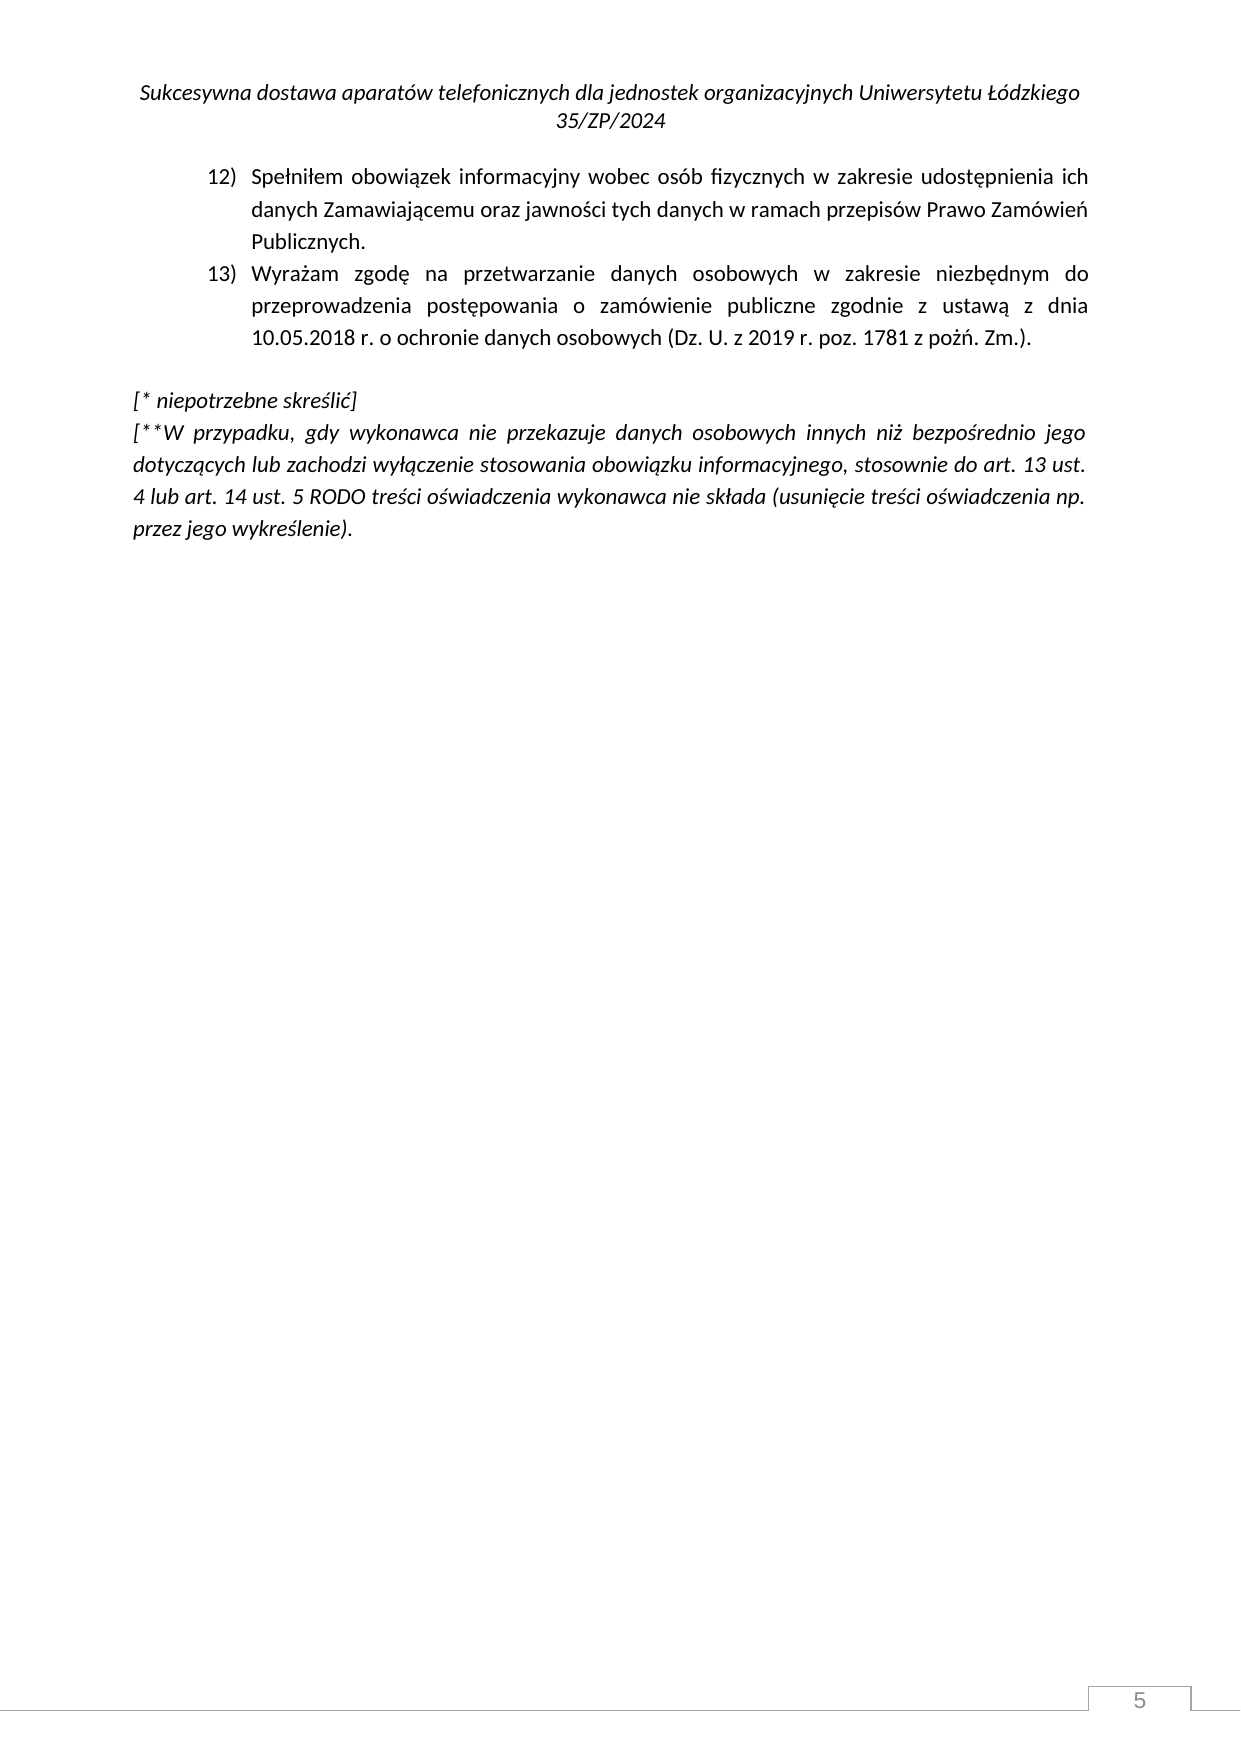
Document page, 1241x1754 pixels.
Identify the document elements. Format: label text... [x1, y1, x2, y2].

list Wyrażam zgodę na przetwarzanie danych osobowych w zakresie niezbędnym do przeprowadzenia postępowania o zamówienie publiczne zgodnie z ustawą z dnia 10.05.2018 r. o ochronie danych osobowych (Dz. U. z 2019 r. poz. 1781 z pożń. Zm.). [207, 259, 1090, 351]
list Spełniłem obowiązek informacyjny wobec osób fizycznych w zakresie udostępnienia ich danych Zamawiającemu oraz jawności tych danych w ramach przepisów Prawo Zamówień Publicznych. [207, 162, 1090, 255]
text [**W przypadku, gdy wykonawca nie przekazuje danych osobowych innych niż bezpośrednio jego dotyczących lub zachodzi wyłączenie stosowania obowiązku informacyjnego, stosownie do art. 13 ust. 4 lub art. 14 ust. 5 RODO treści oświadczenia wykonawca nie składa (usunięcie treści oświadczenia np. przez jego wykreślenie). [133, 418, 1090, 543]
text [* niepotrzebne skreślić] [133, 386, 1090, 414]
